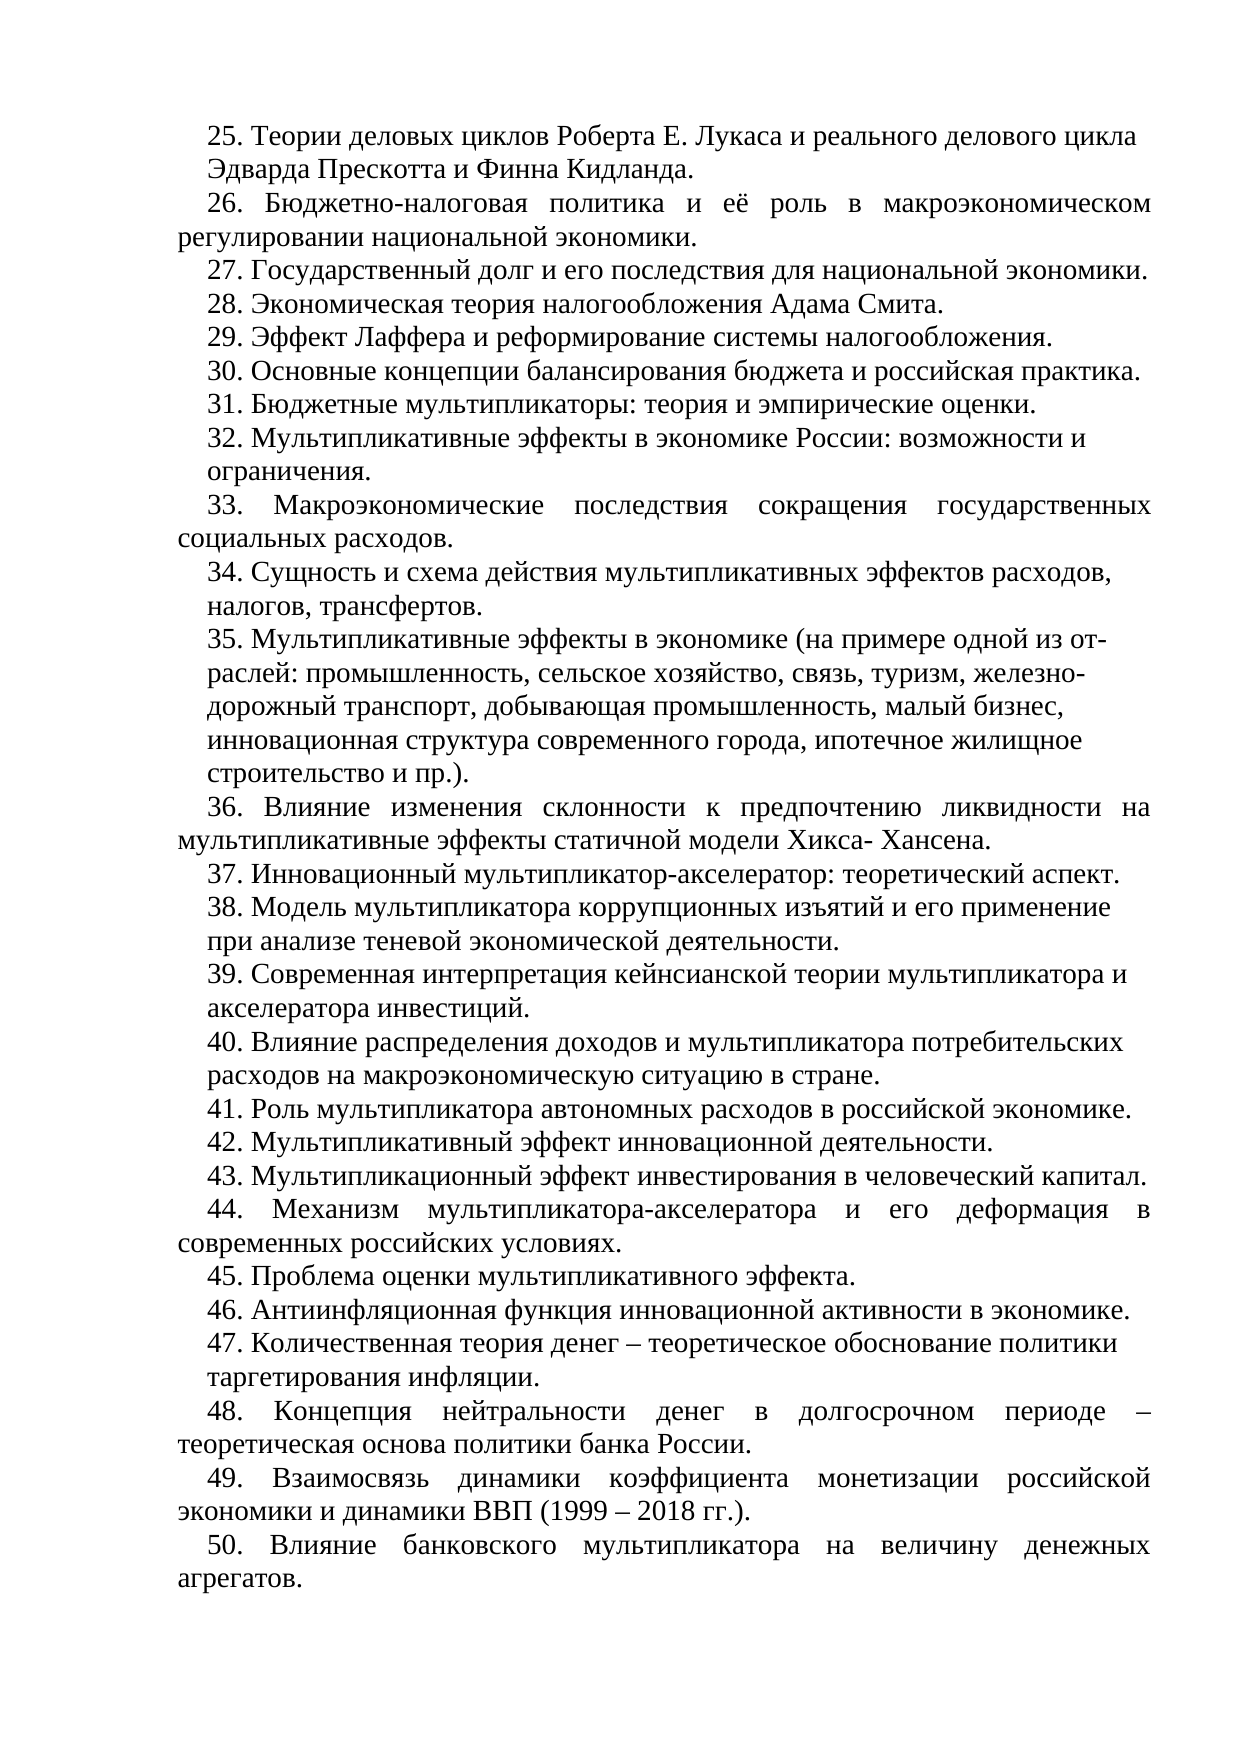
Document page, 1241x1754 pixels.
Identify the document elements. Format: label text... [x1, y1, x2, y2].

text 42. Мультипликативный эффект инновационной деятельности. [177, 1124, 1152, 1158]
text 25. Теории деловых циклов Роберта Е. Лукаса и реального делового цикла [177, 118, 1152, 152]
text 27. Государственный долг и его последствия для национальной экономики. [177, 252, 1152, 286]
text инновационная структура современного города, ипотечное жилищное [177, 722, 1152, 755]
text при анализе теневой экономической деятельности. [177, 923, 1152, 957]
text акселератора инвестиций. [177, 990, 1152, 1024]
text 40. Влияние распределения доходов и мультипликатора потребительских [177, 1024, 1152, 1057]
text таргетирования инфляции. [177, 1359, 1152, 1393]
text 45. Проблема оценки мультипликативного эффекта. [177, 1258, 1152, 1292]
text дорожный транспорт, добывающая промышленность, малый бизнес, [177, 688, 1152, 722]
text 34. Сущность и схема действия мультипликативных эффектов расходов, [177, 554, 1152, 588]
text 41. Роль мультипликатора автономных расходов в российской экономике. [177, 1091, 1152, 1124]
text 29. Эффект Лаффера и реформирование системы налогообложения. [177, 319, 1152, 353]
text 35. Мультипликативные эффекты в экономике (на примере одной из от- [177, 621, 1152, 655]
text 49. Взаимосвязь динамики коэффициента монетизации российской экономики и динамики ВВП (1999 – 2018 гг.). [177, 1460, 1152, 1527]
text 46. Антиинфляционная функция инновационной активности в экономике. [177, 1292, 1152, 1326]
text 26. Бюджетно-налоговая политика и её роль в макроэкономическом регулировании национальной экономики. [177, 185, 1152, 252]
text расходов на макроэкономическую ситуацию в стране. [177, 1057, 1152, 1091]
text 38. Модель мультипликатора коррупционных изъятий и его применение [177, 889, 1152, 923]
text 48. Концепция нейтральности денег в долгосрочном периоде – теоретическая основа политики банка России. [177, 1393, 1152, 1460]
text 47. Количественная теория денег – теоретическое обоснование политики [177, 1326, 1152, 1359]
text раслей: промышленность, сельское хозяйство, связь, туризм, железно- [177, 655, 1152, 688]
text Эдварда Прескотта и Финна Кидланда. [177, 152, 1152, 185]
text 44. Механизм мультипликатора-акселератора и его деформация в современных российских условиях. [177, 1191, 1152, 1258]
text 30. Основные концепции балансирования бюджета и российская практика. [177, 353, 1152, 386]
text 33. Макроэкономические последствия сокращения государственных социальных расходов. [177, 487, 1152, 554]
text 36. Влияние изменения склонности к предпочтению ликвидности на мультипликативные эффекты статичной модели Хикса- Хансена. [177, 789, 1152, 856]
text 43. Мультипликационный эффект инвестирования в человеческий капитал. [177, 1158, 1152, 1191]
text 32. Мультипликативные эффекты в экономике России: возможности и [177, 420, 1152, 453]
text 50. Влияние банковского мультипликатора на величину денежных агрегатов. [177, 1527, 1152, 1594]
text 39. Современная интерпретация кейнсианской теории мультипликатора и [177, 957, 1152, 990]
text налогов, трансфертов. [177, 588, 1152, 621]
text 37. Инновационный мультипликатор-акселератор: теоретический аспект. [177, 856, 1152, 889]
text ограничения. [177, 453, 1152, 487]
text 31. Бюджетные мультипликаторы: теория и эмпирические оценки. [177, 386, 1152, 420]
text строительство и пр.). [177, 755, 1152, 789]
text 28. Экономическая теория налогообложения Адама Смита. [177, 286, 1152, 319]
